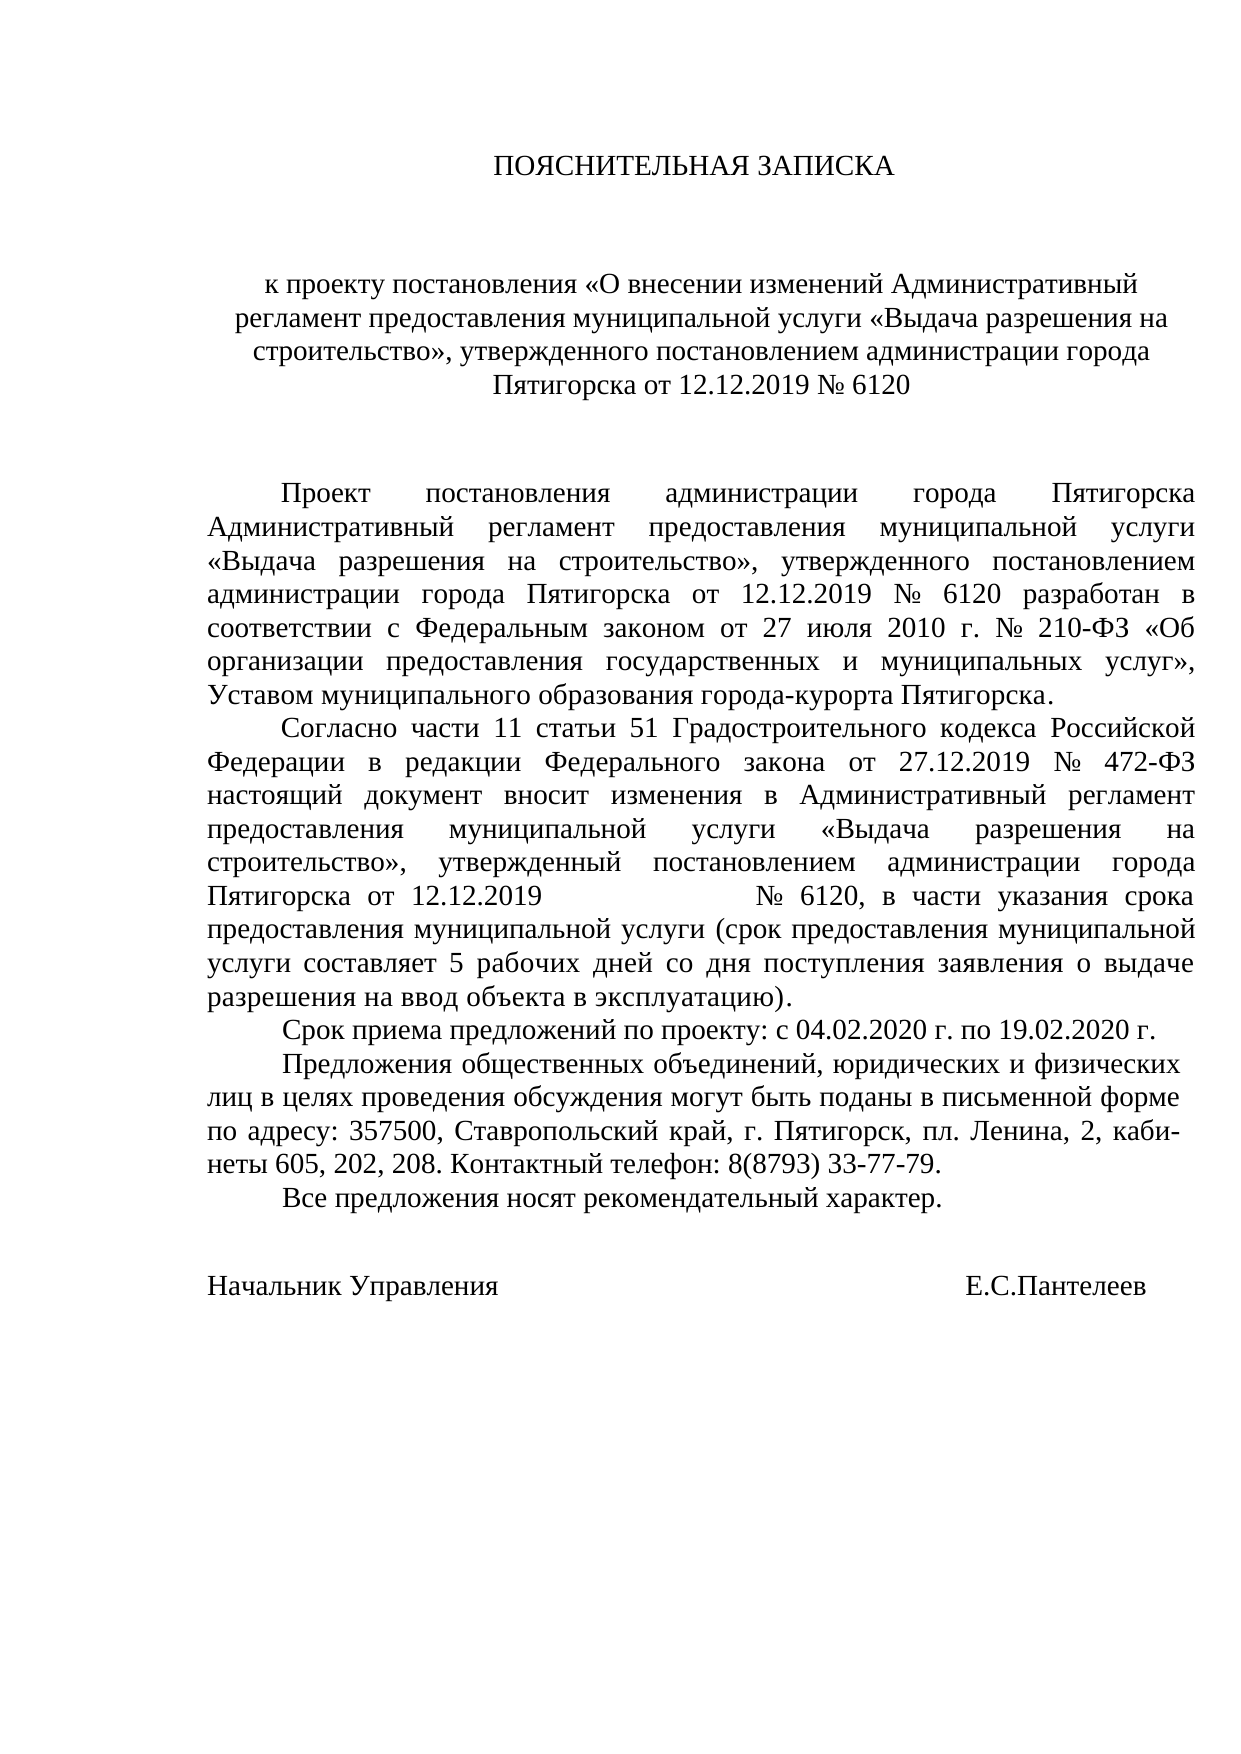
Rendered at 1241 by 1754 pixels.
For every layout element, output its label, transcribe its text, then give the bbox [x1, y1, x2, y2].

text Срок приема предложений по проекту: с 04.02.2020 г. по 19.02.2020 г. [207, 1012, 1181, 1046]
text к проекту постановления «О внесении изменений Административный регламент предоставления муниципальной услуги «Выдача разрешения на строительство», утвержденного постановлением администрации города Пятигорска от 12.12.2019 № 6120 [207, 266, 1196, 401]
text Предложения общественных объединений, юридических и физических лиц в целях проведения обсуждения могут быть поданы в письменной форме по адресу: 357500, Ставропольский край, г. Пятигорск, пл. Ленина, 2, каби-неты 605, 202, 208. Контактный телефон: 8(8793) 33-77-79. [207, 1046, 1181, 1180]
text Начальник Управления Е.С.Пантелеев [207, 1268, 1181, 1302]
text Согласно части 11 статьи 51 Градостроительного кодекса Российской Федерации в редакции Федерального закона от 27.12.2019 № 472-ФЗ настоящий документ вносит изменения в Административный регламент предоставления муниципальной услуги «Выдача разрешения на строительство», утвержденный постановлением администрации города Пятигорска от 12.12.2019 № 6120, в части указания срока предоставления муниципальной услуги (срок предоставления муниципальной услуги составляет 5 рабочих дней со дня поступления заявления о выдаче разрешения на ввод объекта в эксплуатацию). [207, 710, 1196, 1012]
text Проект постановления администрации города Пятигорска Административный регламент предоставления муниципальной услуги «Выдача разрешения на строительство», утвержденного постановлением администрации города Пятигорска от 12.12.2019 № 6120 разработан в соответствии с Федеральным законом от 27 июля 2010 г. № 210-ФЗ «Об организации предоставления государственных и муниципальных услуг», Уставом муниципального образования города-курорта Пятигорска. [207, 476, 1196, 710]
text ПОЯСНИТЕЛЬНАЯ ЗАПИСКА [207, 148, 1181, 181]
text Все предложения носят рекомендательный характер. [207, 1180, 1181, 1213]
